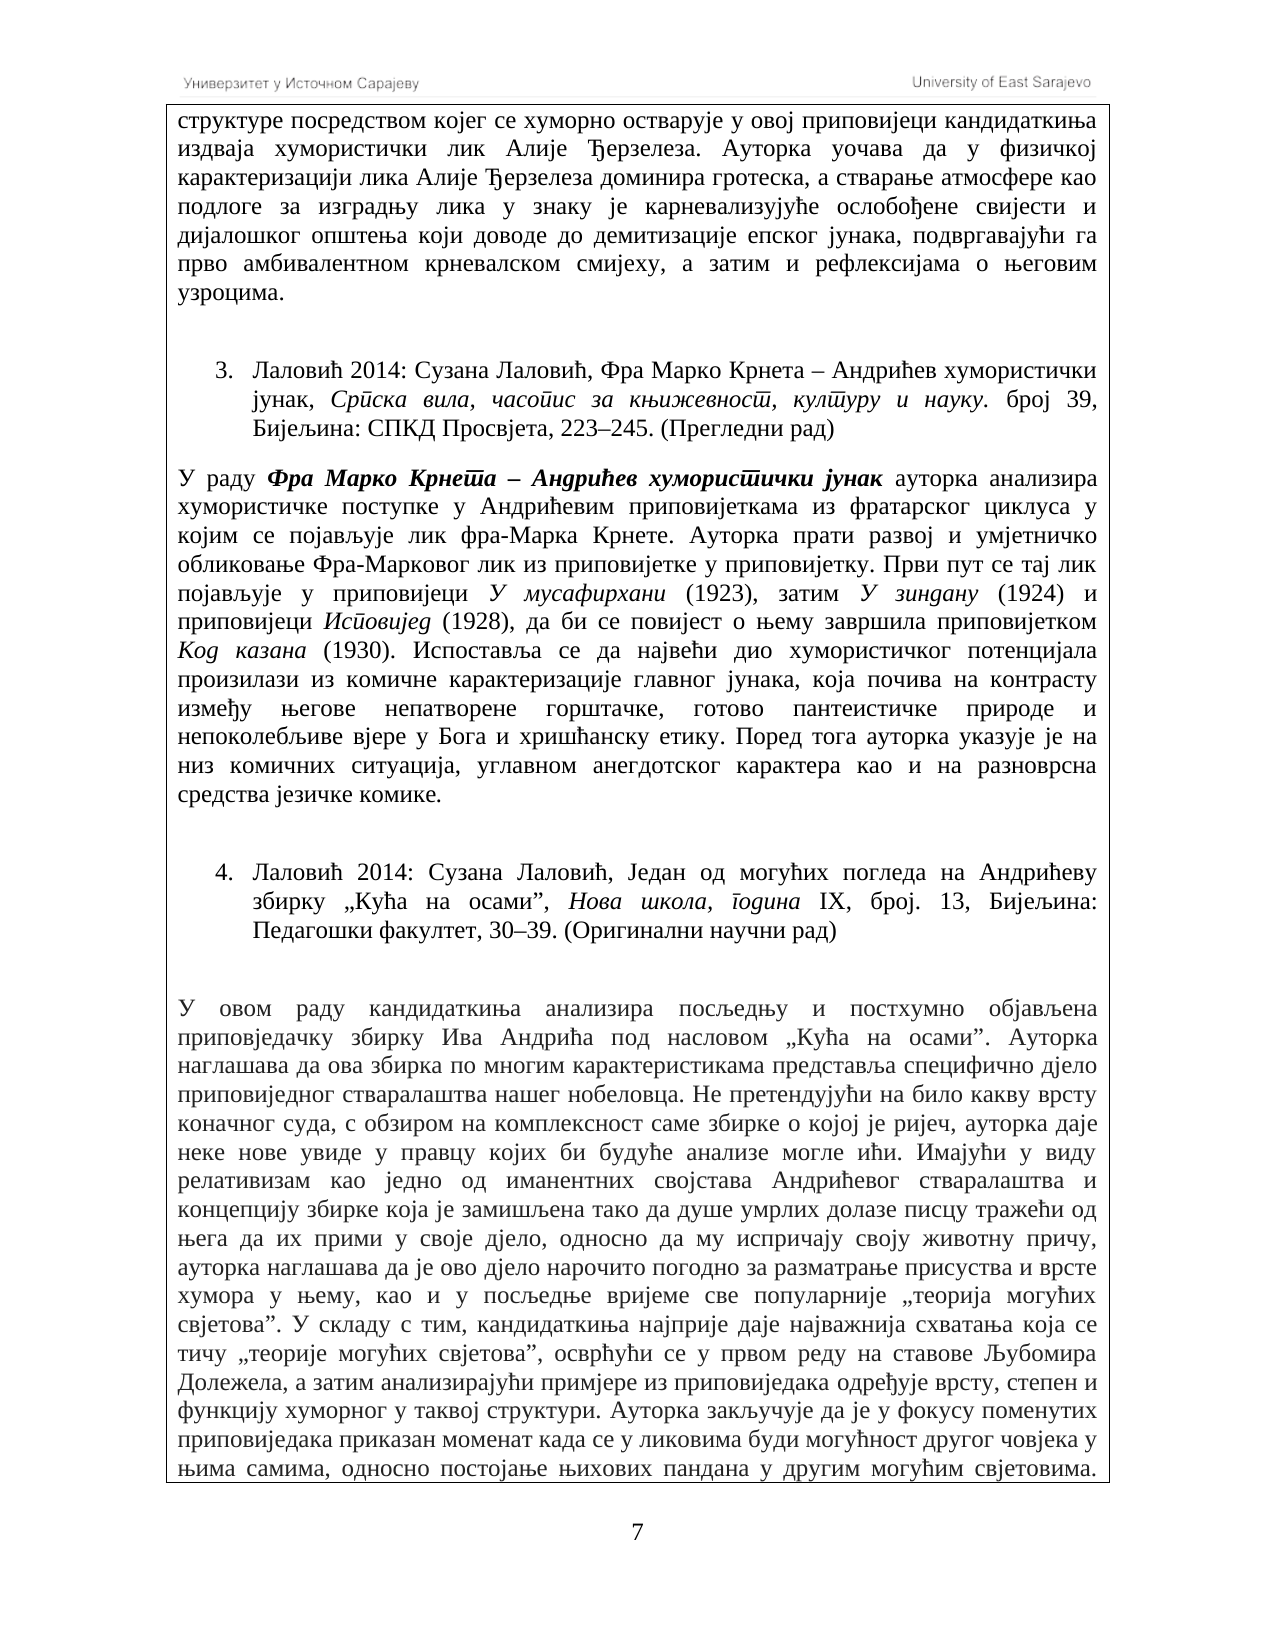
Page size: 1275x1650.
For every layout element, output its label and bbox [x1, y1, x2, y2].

table_cell [167, 105, 1109, 1482]
